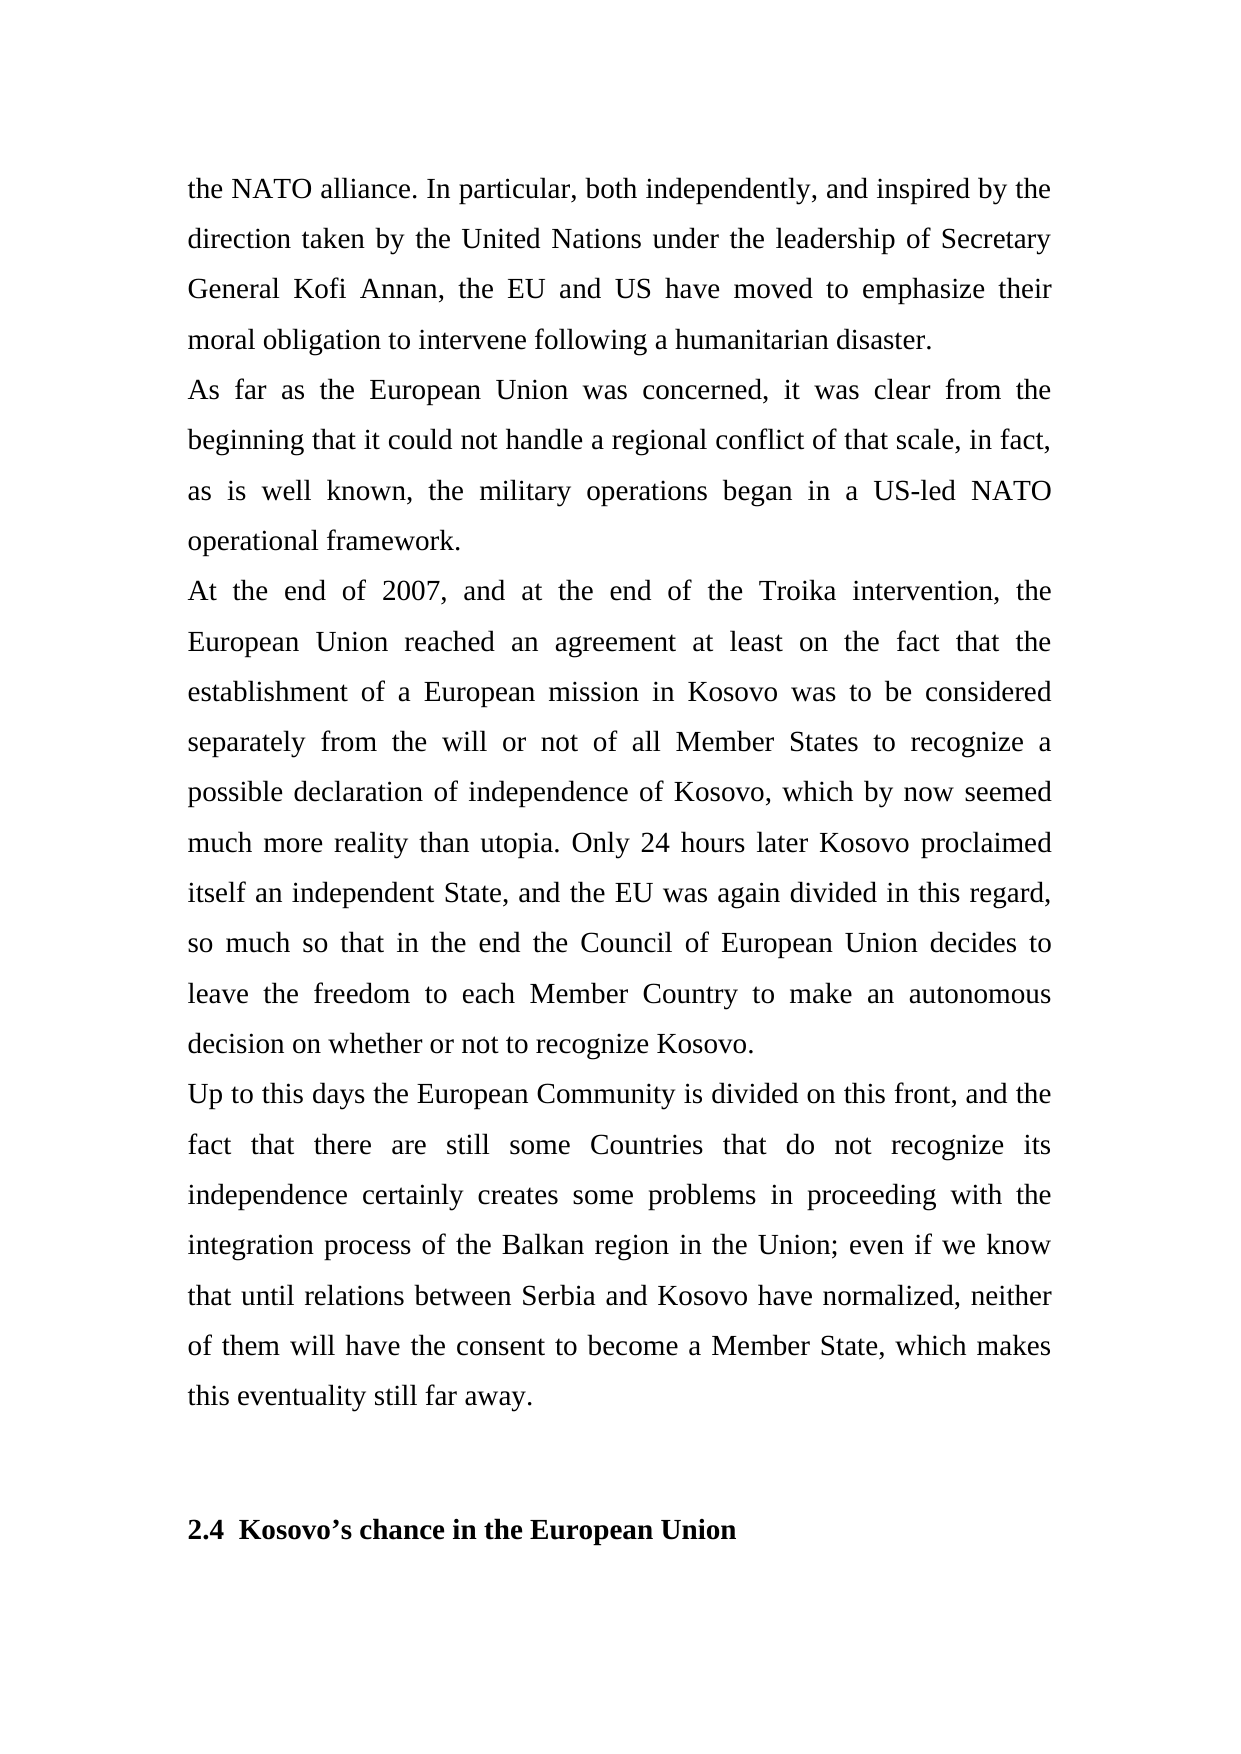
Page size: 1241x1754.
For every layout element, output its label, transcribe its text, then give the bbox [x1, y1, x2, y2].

text Up to this days the European Community is divided on this front, and the fact that there are still some Countries that do not recognize its independence certainly creates some problems in proceeding with the integration process of the Balkan region in the Union; even if we know that until relations between Serbia and Kosovo have normalized, neither of them will have the consent to become a Member State, which makes this eventuality still far away. [187, 1076, 1053, 1412]
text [187, 171, 1053, 355]
text At the end of 2007, and at the end of the Troika intervention, the European Union reached an agreement at least on the fact that the establishment of a European mission in Kosovo was to be considered separately from the will or not of all Member States to recognize a possible declaration of independence of Kosovo, which by now seemed much more reality than utopia. Only 24 hours later Kosovo proclaimed itself an independent State, and the EU was again divided in this regard, so much so that in the end the Council of European Union decides to leave the freedom to each Member Country to make an autonomous decision on whether or not to recognize Kosovo. [187, 573, 1053, 1060]
text As far as the European Union was concerned, it was clear from the beginning that it could not handle a regional conflict of that scale, in fact, as is well known, the military operations began in a US-led NATO operational framework. [187, 372, 1053, 557]
text 2.4 Kosovo’s chance in the European Union [187, 1512, 1053, 1546]
